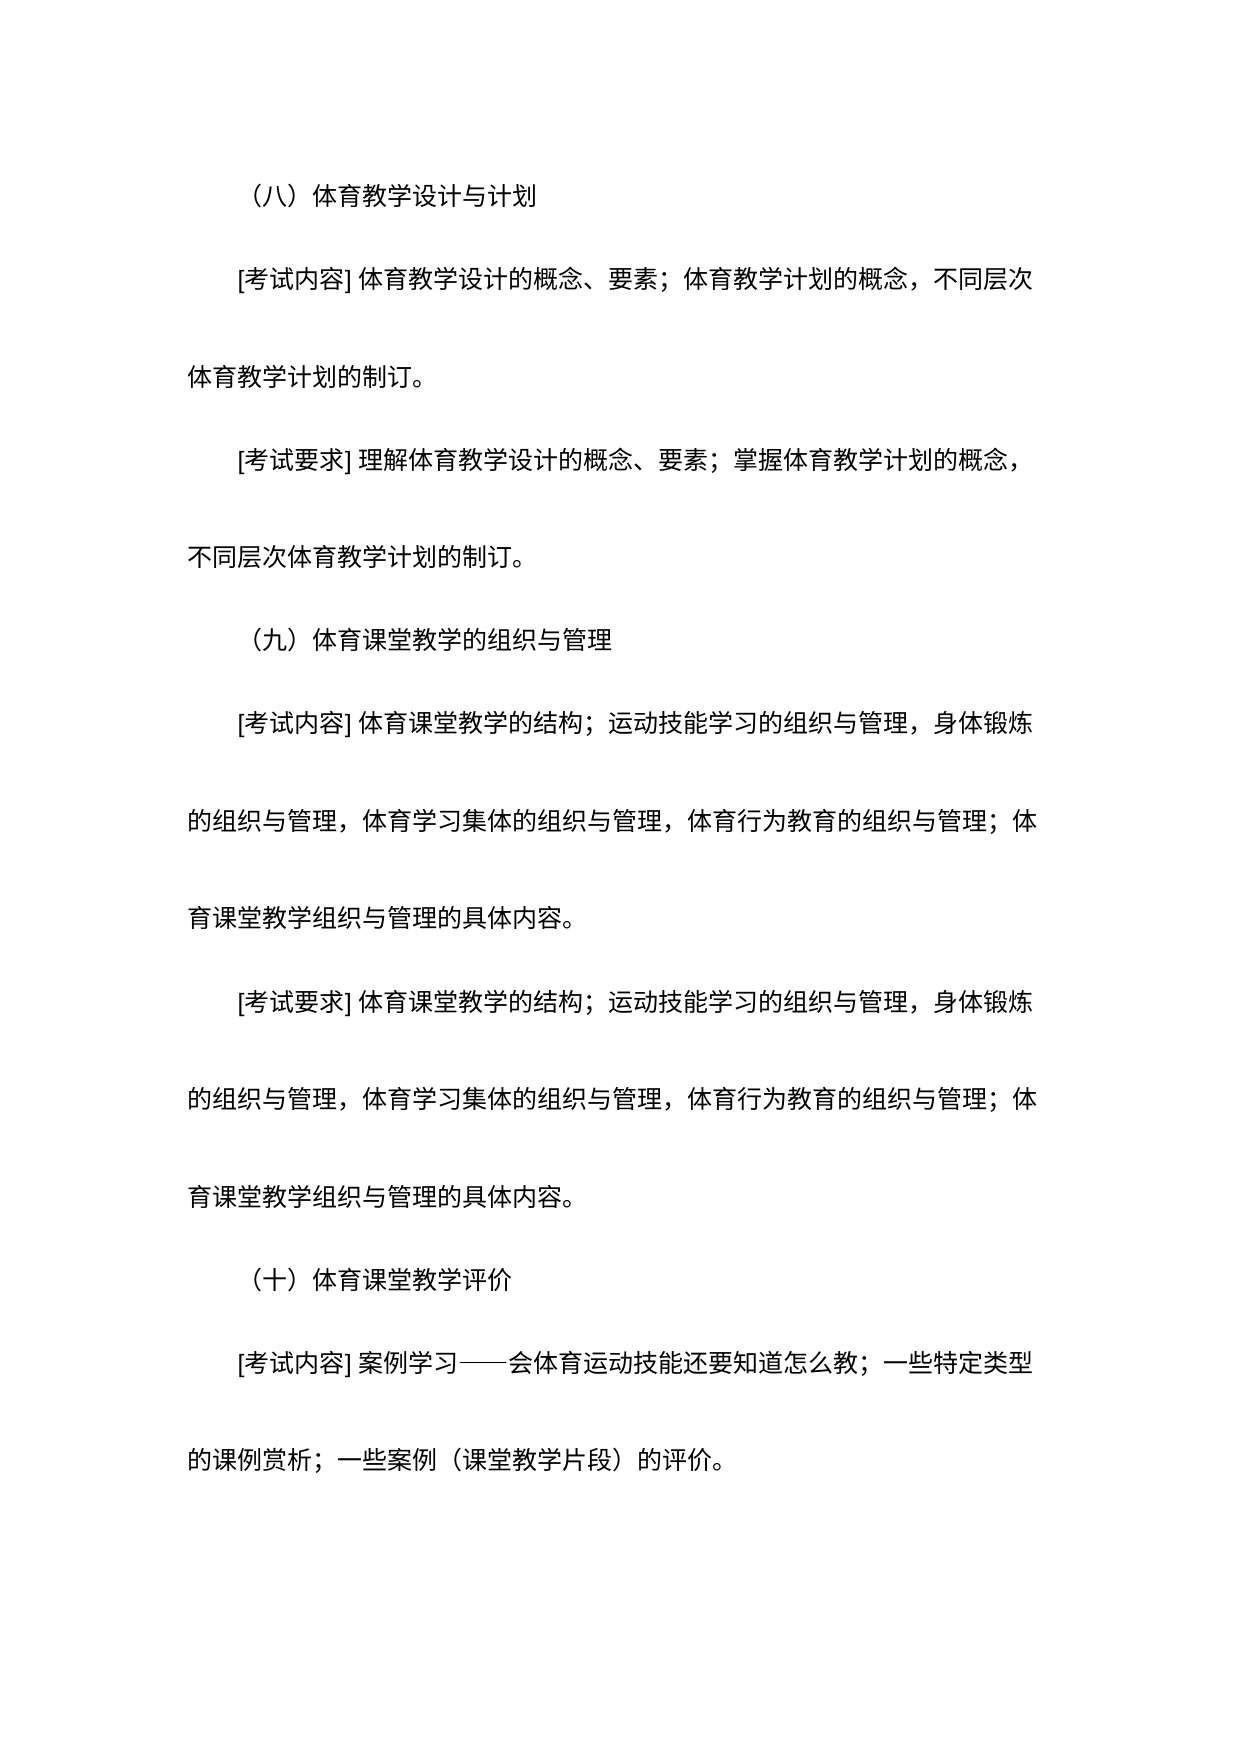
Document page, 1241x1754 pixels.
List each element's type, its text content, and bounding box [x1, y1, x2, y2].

text （九）体育课堂教学的组织与管理 [187, 606, 1053, 671]
text （八）体育教学设计与计划 [187, 162, 1053, 227]
text （十）体育课堂教学评价 [187, 1246, 1053, 1311]
text [考试内容] 体育教学设计的概念、要素；体育教学计划的概念，不同层次体育教学计划的制订。 [187, 245, 1053, 408]
text [考试要求] 体育课堂教学的结构；运动技能学习的组织与管理，身体锻炼的组织与管理，体育学习集体的组织与管理，体育行为教育的组织与管理；体育课堂教学组织与管理的具体内容。 [187, 968, 1053, 1228]
text [考试内容] 体育课堂教学的结构；运动技能学习的组织与管理，身体锻炼的组织与管理，体育学习集体的组织与管理，体育行为教育的组织与管理；体育课堂教学组织与管理的具体内容。 [187, 689, 1053, 949]
text [考试内容] 案例学习——会体育运动技能还要知道怎么教；一些特定类型的课例赏析；一些案例（课堂教学片段）的评价。 [187, 1329, 1053, 1491]
text [考试要求] 理解体育教学设计的概念、要素；掌握体育教学计划的概念，不同层次体育教学计划的制订。 [187, 426, 1053, 588]
